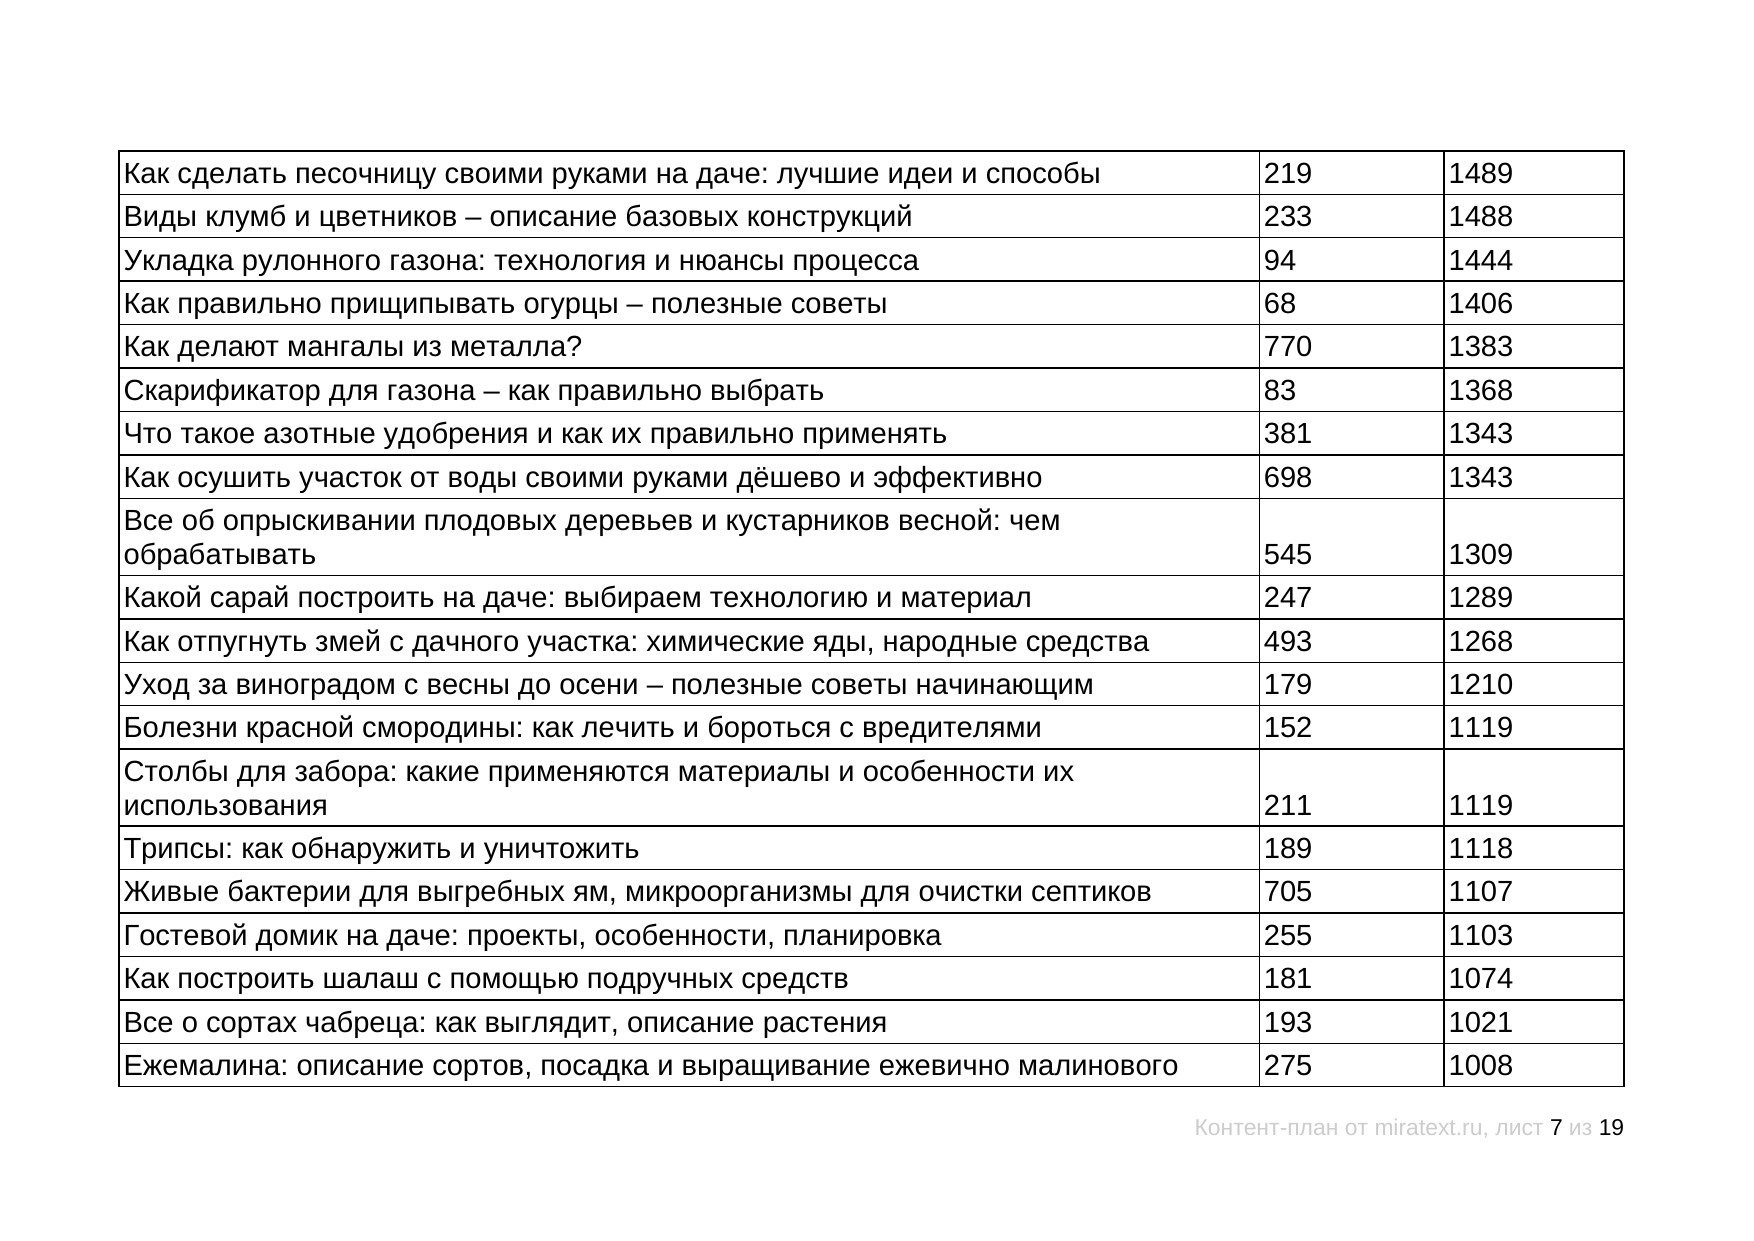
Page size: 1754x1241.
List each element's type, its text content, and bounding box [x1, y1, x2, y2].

table_cell 1119 [1445, 750, 1623, 825]
table_cell 1008 [1445, 1044, 1623, 1086]
table_cell 698 [1260, 456, 1443, 497]
table_cell 381 [1260, 412, 1443, 454]
table_cell 179 [1260, 663, 1443, 705]
table_cell Живые бактерии для выгребных ям, микроорганизмы для очистки септиков [120, 870, 1259, 912]
table_cell Скарификатор для газона – как правильно выбрать [120, 369, 1259, 411]
table_cell 189 [1260, 827, 1443, 869]
table_cell 545 [1260, 499, 1443, 574]
table_cell 705 [1260, 870, 1443, 912]
table_cell 493 [1260, 620, 1443, 661]
table_cell Что такое азотные удобрения и как их правильно применять [120, 412, 1259, 454]
table_cell 1368 [1445, 369, 1623, 411]
table_cell Как построить шалаш с помощью подручных средств [120, 957, 1259, 999]
table_cell 1289 [1445, 576, 1623, 618]
table_cell Как правильно прищипывать огурцы – полезные советы [120, 282, 1259, 324]
table_cell 1210 [1445, 663, 1623, 705]
table_cell 1118 [1445, 827, 1623, 869]
table_cell 1488 [1445, 195, 1623, 237]
table_cell 247 [1260, 576, 1443, 618]
table_cell Как сделать песочницу своими руками на даче: лучшие идеи и способы [120, 152, 1259, 193]
table_cell 193 [1260, 1001, 1443, 1042]
table_cell 1268 [1445, 620, 1623, 661]
table_cell Какой сарай построить на даче: выбираем технологию и материал [120, 576, 1259, 618]
table_cell Гостевой домик на даче: проекты, особенности, планировка [120, 914, 1259, 956]
table_cell Как отпугнуть змей с дачного участка: химические яды, народные средства [120, 620, 1259, 661]
table_cell 94 [1260, 238, 1443, 280]
table_cell 1119 [1445, 706, 1623, 748]
table_cell Виды клумб и цветников – описание базовых конструкций [120, 195, 1259, 237]
table_cell 1074 [1445, 957, 1623, 999]
table_cell 1489 [1445, 152, 1623, 193]
table_cell 1021 [1445, 1001, 1623, 1042]
table_cell 1343 [1445, 412, 1623, 454]
table_cell 1309 [1445, 499, 1623, 574]
table_cell 770 [1260, 325, 1443, 367]
table_cell Все о сортах чабреца: как выглядит, описание растения [120, 1001, 1259, 1042]
table_cell 152 [1260, 706, 1443, 748]
table_cell Как делают мангалы из металла? [120, 325, 1259, 367]
table_cell 233 [1260, 195, 1443, 237]
table_cell Уход за виноградом с весны до осени – полезные советы начинающим [120, 663, 1259, 705]
table_cell Все об опрыскивании плодовых деревьев и кустарников весной: чем обрабатывать [120, 499, 1259, 574]
table_cell Укладка рулонного газона: технология и нюансы процесса [120, 238, 1259, 280]
table_cell 219 [1260, 152, 1443, 193]
table_cell 1444 [1445, 238, 1623, 280]
table_cell Столбы для забора: какие применяются материалы и особенности их использования [120, 750, 1259, 825]
table_cell 1103 [1445, 914, 1623, 956]
table_cell 83 [1260, 369, 1443, 411]
table_cell 68 [1260, 282, 1443, 324]
table_cell 1406 [1445, 282, 1623, 324]
table_cell 1383 [1445, 325, 1623, 367]
table_cell Трипсы: как обнаружить и уничтожить [120, 827, 1259, 869]
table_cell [120, 1044, 1259, 1086]
table_cell 275 [1260, 1044, 1443, 1086]
table_cell Как осушить участок от воды своими руками дёшево и эффективно [120, 456, 1259, 497]
table_cell 211 [1260, 750, 1443, 825]
table_cell 1343 [1445, 456, 1623, 497]
table_cell 255 [1260, 914, 1443, 956]
table_cell 181 [1260, 957, 1443, 999]
table_cell Болезни красной смородины: как лечить и бороться с вредителями [120, 706, 1259, 748]
table_cell 1107 [1445, 870, 1623, 912]
